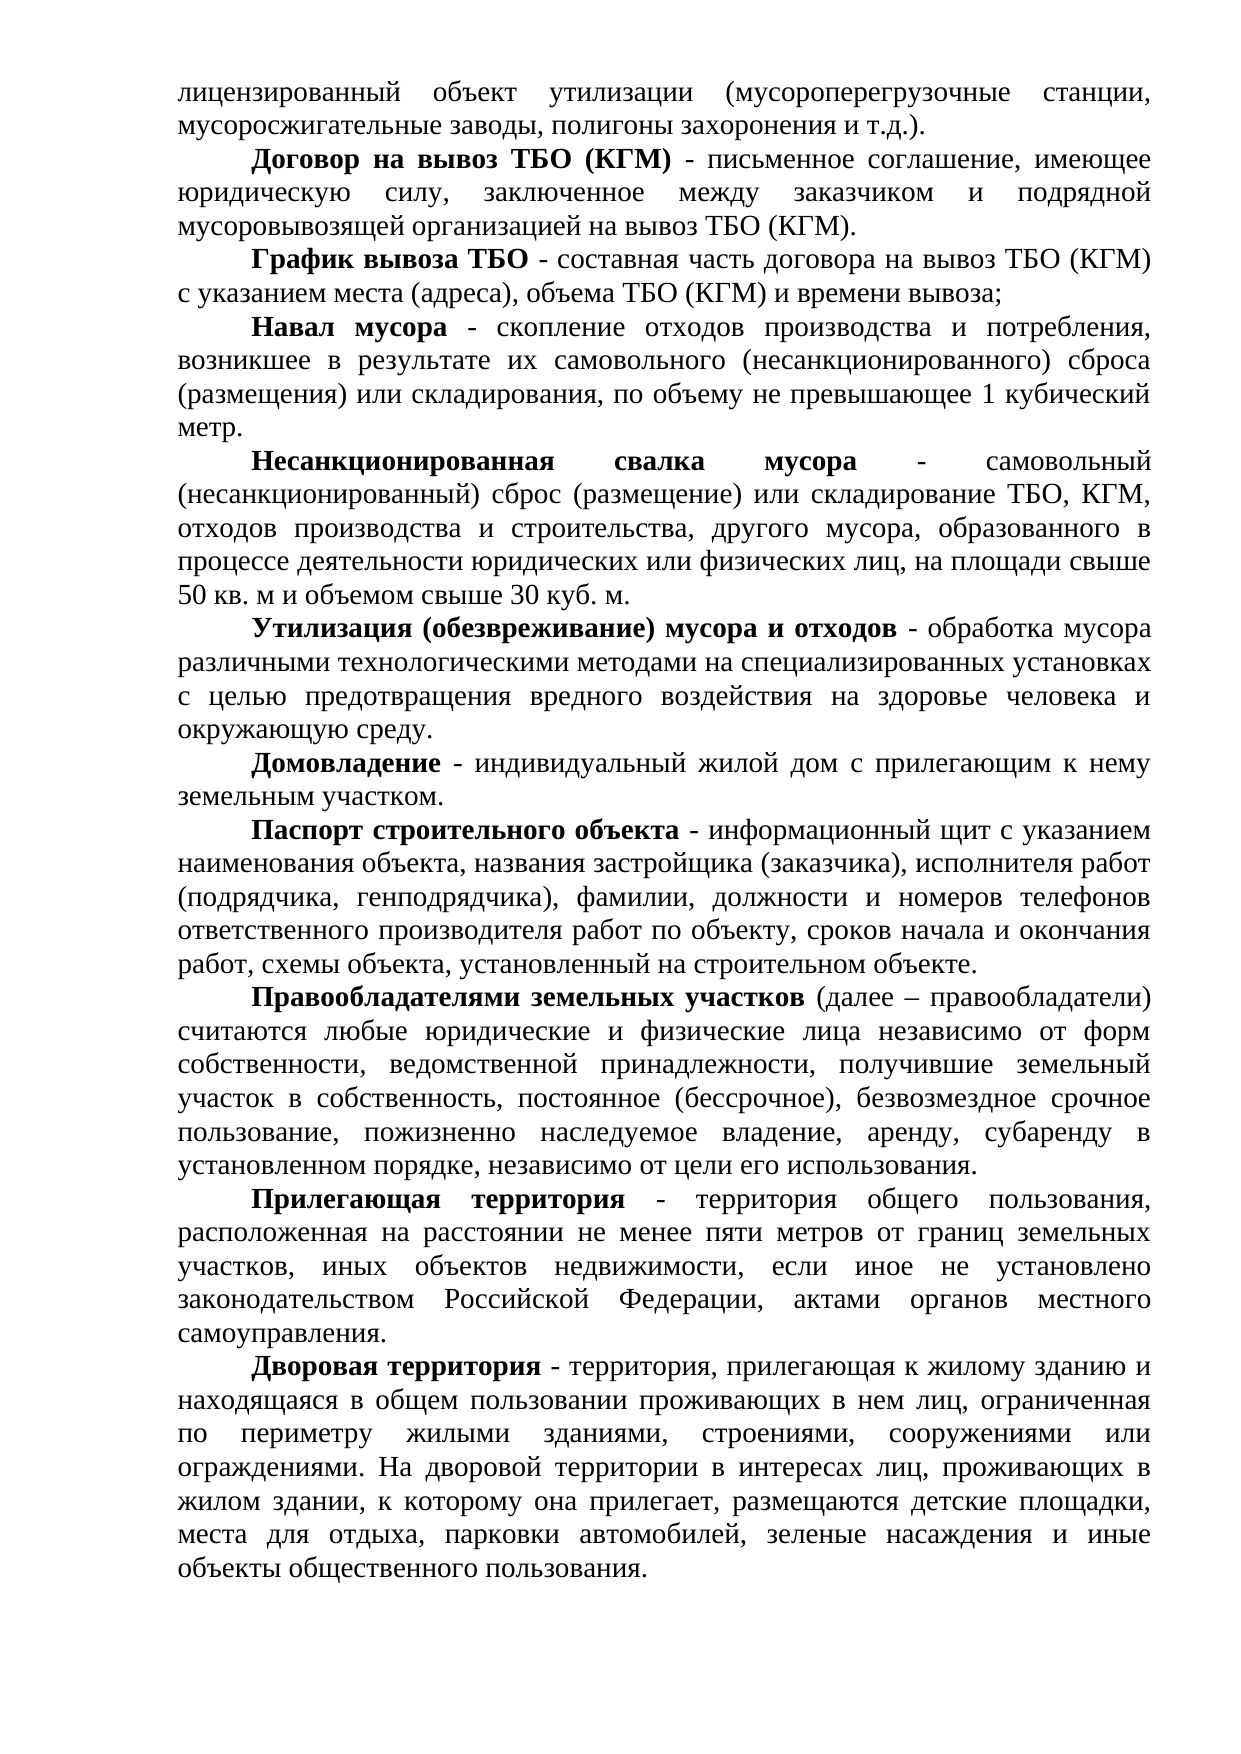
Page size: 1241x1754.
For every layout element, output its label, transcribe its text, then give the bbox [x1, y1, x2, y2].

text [177, 74, 1152, 141]
text Утилизация (обезвреживание) мусора и отходов - обработка мусора различными технологическими методами на специализированных установках с целью предотвращения вредного воздействия на здоровье человека и окружающую среду. [177, 611, 1152, 745]
text Правообладателями земельных участков (далее – правообладатели) считаются любые юридические и физические лица независимо от форм собственности, ведомственной принадлежности, получившие земельный участок в собственность, постоянное (бессрочное), безвозмездное срочное пользование, пожизненно наследуемое владение, аренду, субаренду в установленном порядке, независимо от цели его использования. [177, 979, 1152, 1181]
text Договор на вывоз ТБО (КГМ) - письменное соглашение, имеющее юридическую силу, заключенное между заказчиком и подрядной мусоровывозящей организацией на вывоз ТБО (КГМ). [177, 141, 1152, 242]
text Навал мусора - скопление отходов производства и потребления, возникшее в результате их самовольного (несанкционированного) сброса (размещения) или складирования, по объему не превышающее 1 кубический метр. [177, 309, 1152, 443]
text Дворовая территория - территория, прилегающая к жилому зданию и находящаяся в общем пользовании проживающих в нем лиц, ограниченная по периметру жилыми зданиями, строениями, сооружениями или ограждениями. На дворовой территории в интересах лиц, проживающих в жилом здании, к которому она прилегает, размещаются детские площадки, места для отдыха, парковки автомобилей, зеленые насаждения и иные объекты общественного пользования. [177, 1348, 1152, 1583]
text Несанкционированная свалка мусора - самовольный (несанкционированный) сброс (размещение) или складирование ТБО, КГМ, отходов производства и строительства, другого мусора, образованного в процессе деятельности юридических или физических лиц, на площади свыше 50 кв. м и объемом свыше 30 куб. м. [177, 443, 1152, 611]
text Паспорт строительного объекта - информационный щит с указанием наименования объекта, названия застройщика (заказчика), исполнителя работ (подрядчика, генподрядчика), фамилии, должности и номеров телефонов ответственного производителя работ по объекту, сроков начала и окончания работ, схемы объекта, установленный на строительном объекте. [177, 812, 1152, 979]
text Прилегающая территория - территория общего пользования, расположенная на расстоянии не менее пяти метров от границ земельных участков, иных объектов недвижимости, если иное не установлено законодательством Российской Федерации, актами органов местного самоуправления. [177, 1181, 1152, 1348]
text График вывоза ТБО - составная часть договора на вывоз ТБО (КГМ) с указанием места (адреса), объема ТБО (КГМ) и времени вывоза; [177, 242, 1152, 309]
text Домовладение - индивидуальный жилой дом с прилегающим к нему земельным участком. [177, 745, 1152, 812]
